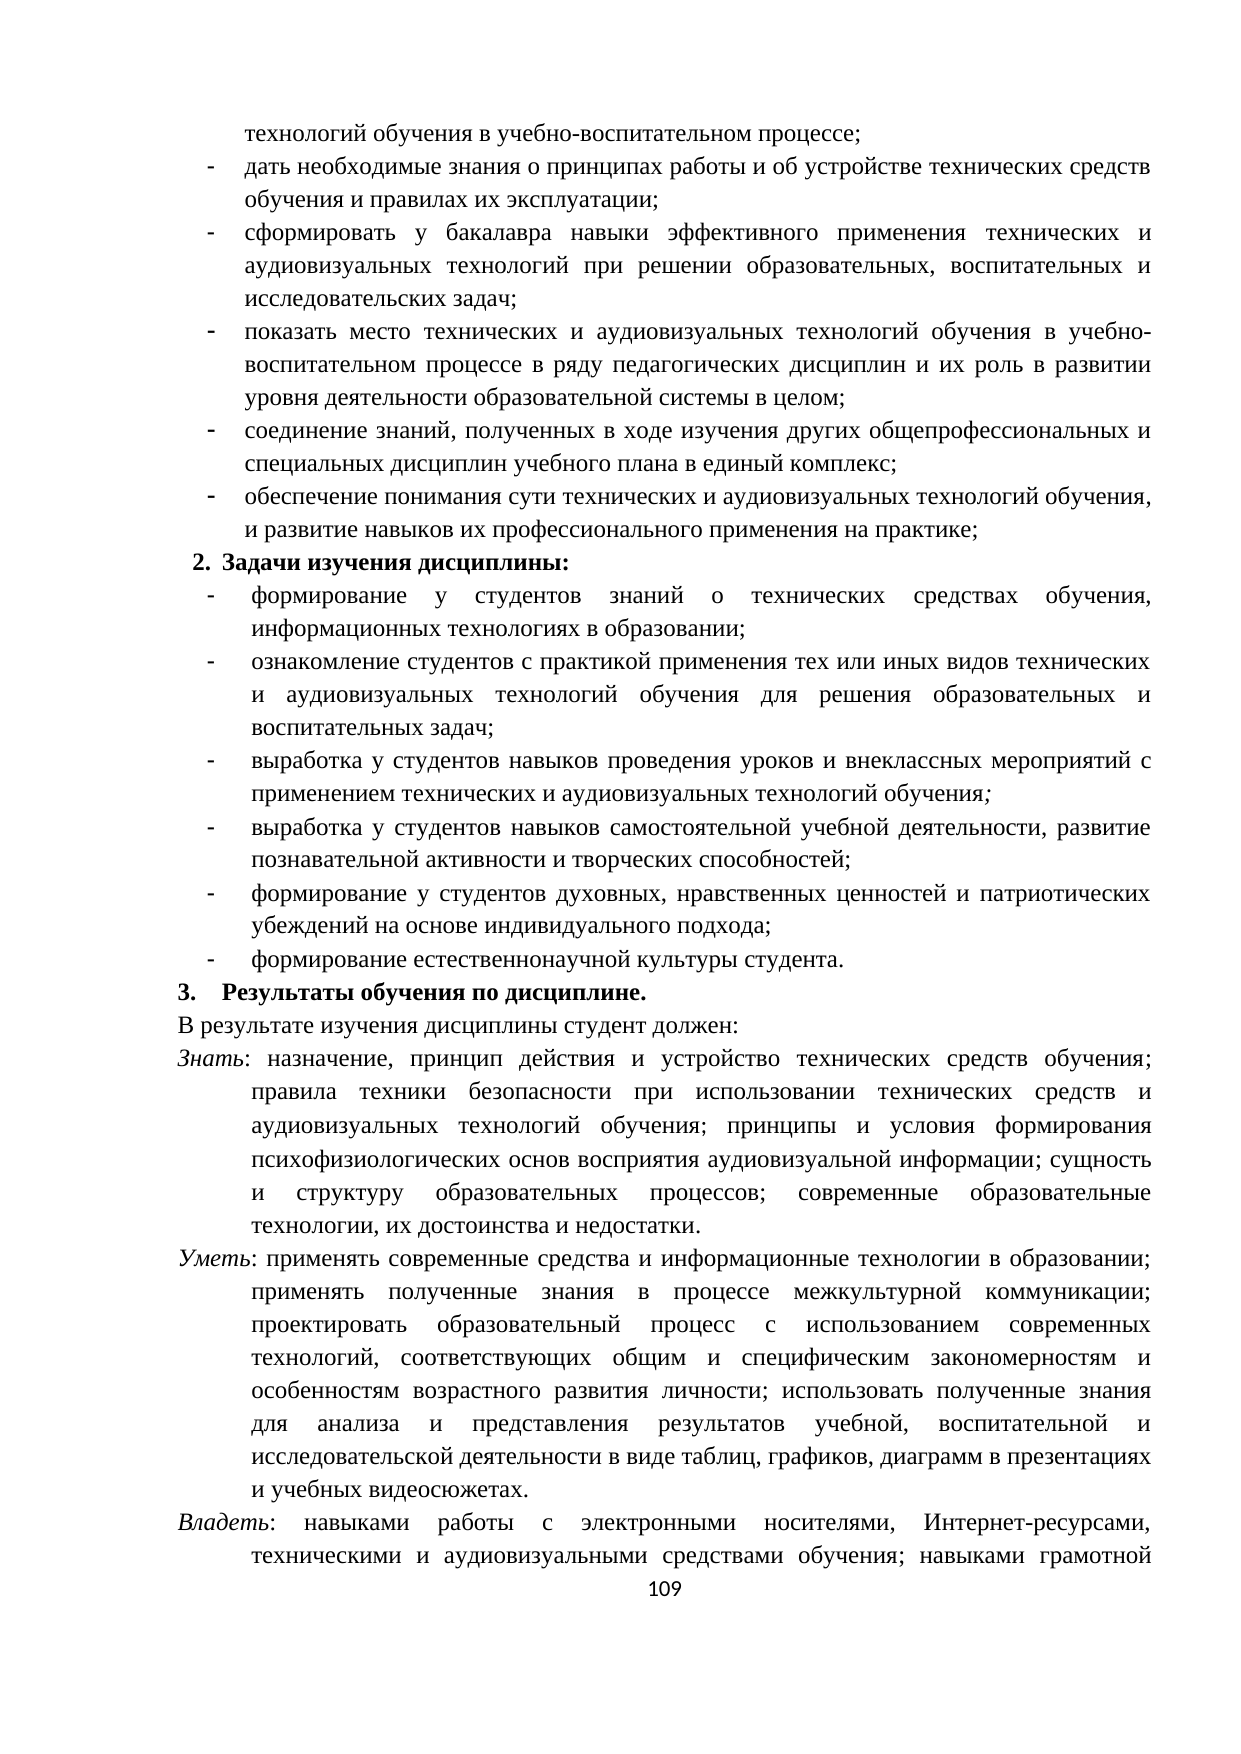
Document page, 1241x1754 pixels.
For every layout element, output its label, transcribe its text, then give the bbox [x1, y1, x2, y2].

list выработка у студентов навыков проведения уроков и внеклассных мероприятий с применением технических и аудиовизуальных технологий обучения; [207, 746, 1152, 807]
list обеспечение понимания сути технических и аудиовизуальных технологий обучения, и развитие навыков их профессионального применения на практике; [207, 481, 1152, 543]
list В результате изучения дисциплины студент должен: [177, 1010, 1152, 1038]
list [207, 118, 1152, 147]
list формирование естественнонаучной культуры студента. [207, 944, 1152, 972]
list соединение знаний, полученных в ходе изучения других общепрофессиональных и специальных дисциплин учебного плана в единый комплекс; [207, 415, 1152, 477]
list Задачи изучения дисциплины: [177, 547, 1152, 576]
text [177, 1507, 1152, 1569]
list формирование у студентов знаний о технических средствах обучения, информационных технологиях в образовании; [207, 580, 1152, 642]
text Уметь: применять современные средства и информационные технологии в образовании; применять полученные знания в процессе межкультурной коммуникации; проектировать образовательный процесс с использованием современных технологий, соответствующих общим и специфическим закономерностям и особенностям возрастного развития личности; использовать полученные знания для анализа и представления результатов учебной, воспитательной и исследовательской деятельности в виде таблиц, графиков, диаграмм в презентациях и учебных видеосюжетах. [177, 1243, 1152, 1503]
list показать место технических и аудиовизуальных технологий обучения в учебно-воспитательном процессе в ряду педагогических дисциплин и их роль в развитии уровня деятельности образовательной системы в целом; [207, 316, 1152, 411]
list выработка у студентов навыков самостоятельной учебной деятельности, развитие познавательной активности и творческих способностей; [207, 812, 1152, 873]
list сформировать у бакалавра навыки эффективного применения технических и аудиовизуальных технологий при решении образовательных, воспитательных и исследовательских задач; [207, 217, 1152, 312]
text Знать: назначение, принцип действия и устройство технических средств обучения; правила техники безопасности при использовании технических средств и аудиовизуальных технологий обучения; принципы и условия формирования психофизиологических основ восприятия аудиовизуальной информации; сущность и структуру образовательных процессов; современные образовательные технологии, их достоинства и недостатки. [177, 1043, 1152, 1238]
list Результаты обучения по дисциплине. [177, 977, 1152, 1005]
list формирование у студентов духовных, нравственных ценностей и патриотических убеждений на основе индивидуального подхода; [207, 878, 1152, 939]
list ознакомление студентов с практикой применения тех или иных видов технических и аудиовизуальных технологий обучения для решения образовательных и воспитательных задач; [207, 646, 1152, 741]
list дать необходимые знания о принципах работы и об устройстве технических средств обучения и правилах их эксплуатации; [207, 151, 1152, 213]
